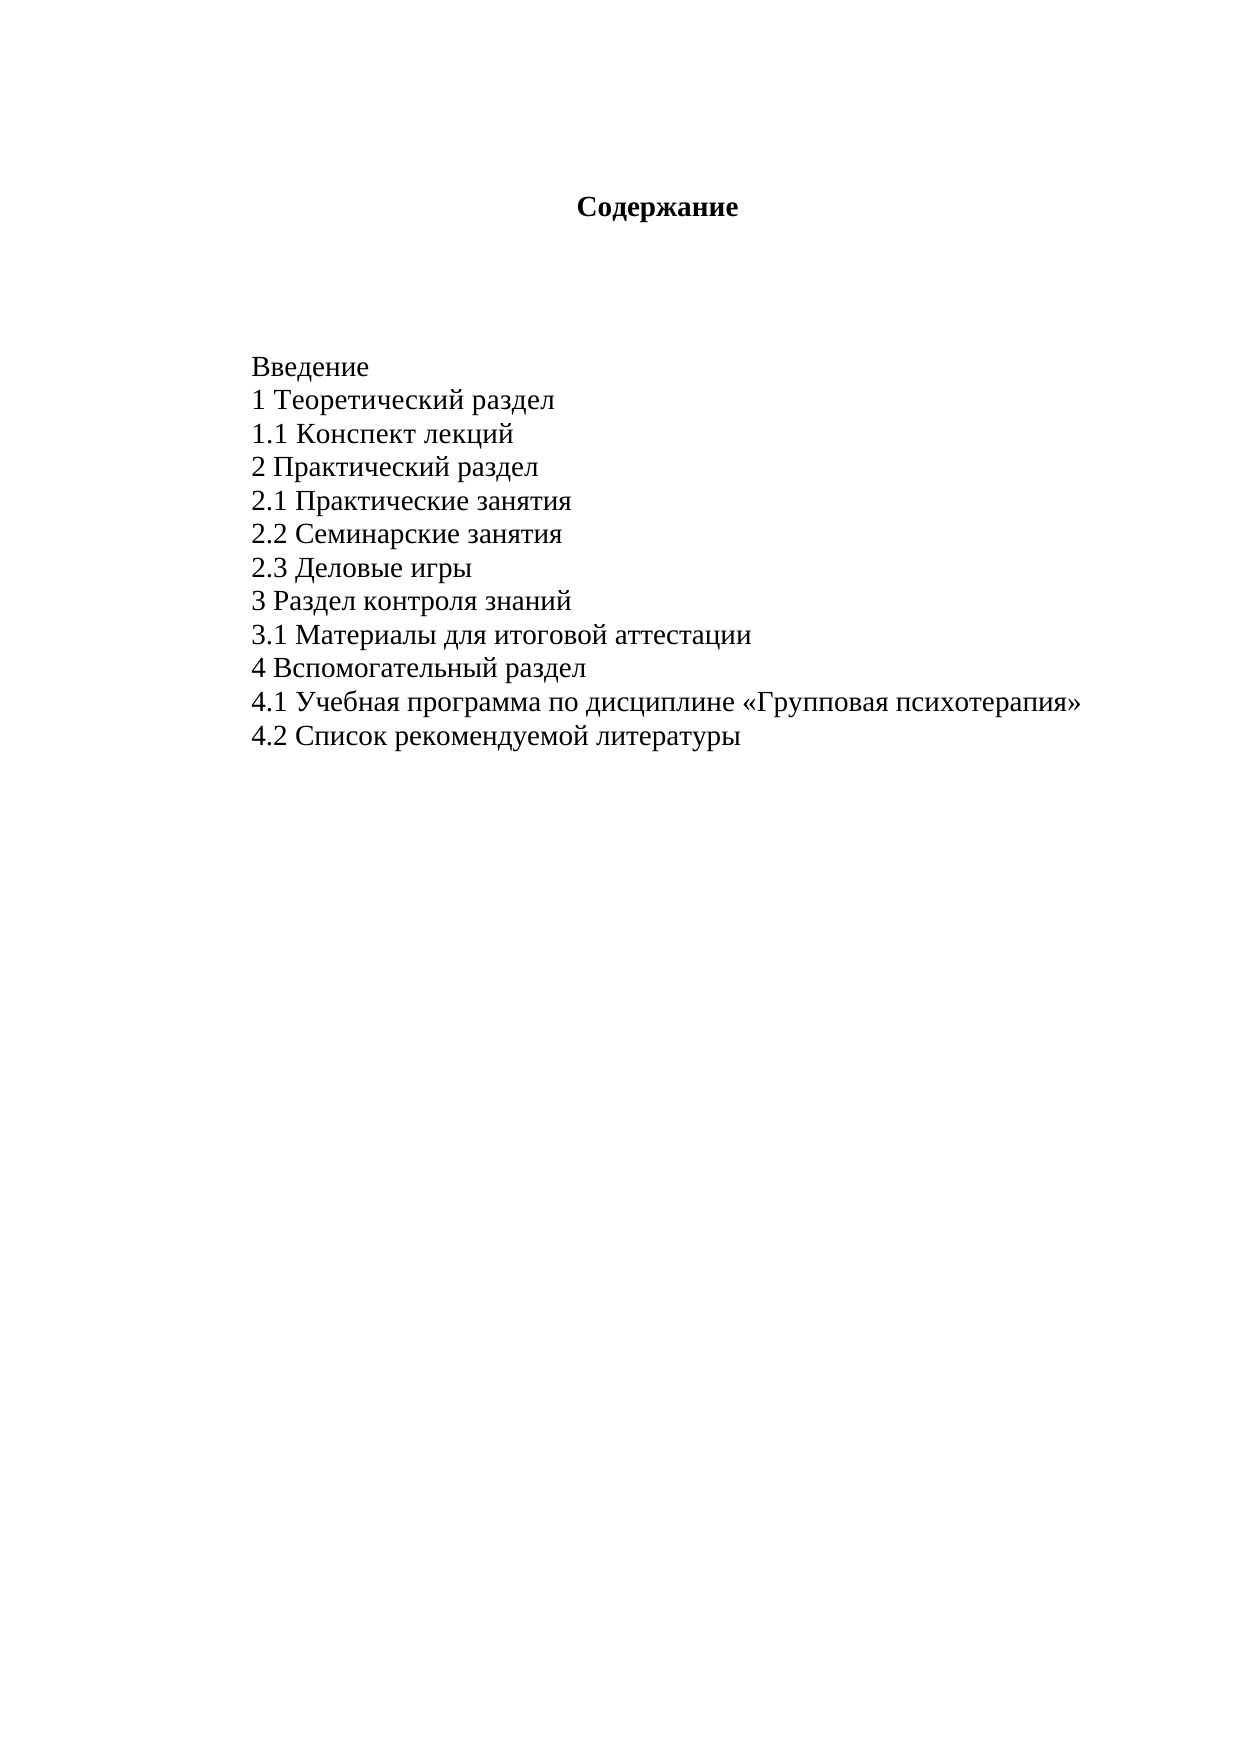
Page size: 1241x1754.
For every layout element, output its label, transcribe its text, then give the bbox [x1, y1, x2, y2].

text 4 Вспомогательный раздел [177, 651, 1131, 684]
text 2 Практический раздел [177, 449, 1131, 483]
text Содержание [177, 189, 1138, 222]
text 2.3 Деловые игры [177, 550, 1131, 583]
text 4.2 Список рекомендуемой литературы [177, 718, 1131, 751]
text Введение [177, 349, 1138, 382]
text 3.1 Материалы для итоговой аттестации [177, 617, 1131, 651]
text 3 Раздел контроля знаний [177, 583, 1131, 617]
list 1 Теоретический раздел [177, 382, 1131, 416]
text 4.1 Учебная программа по дисциплине «Групповая психотерапия» [177, 684, 1131, 718]
text 2.2 Семинарские занятия [177, 516, 1131, 550]
list 1.1 Конспект лекций [177, 416, 1131, 449]
text 2.1 Практические занятия [177, 483, 1131, 516]
